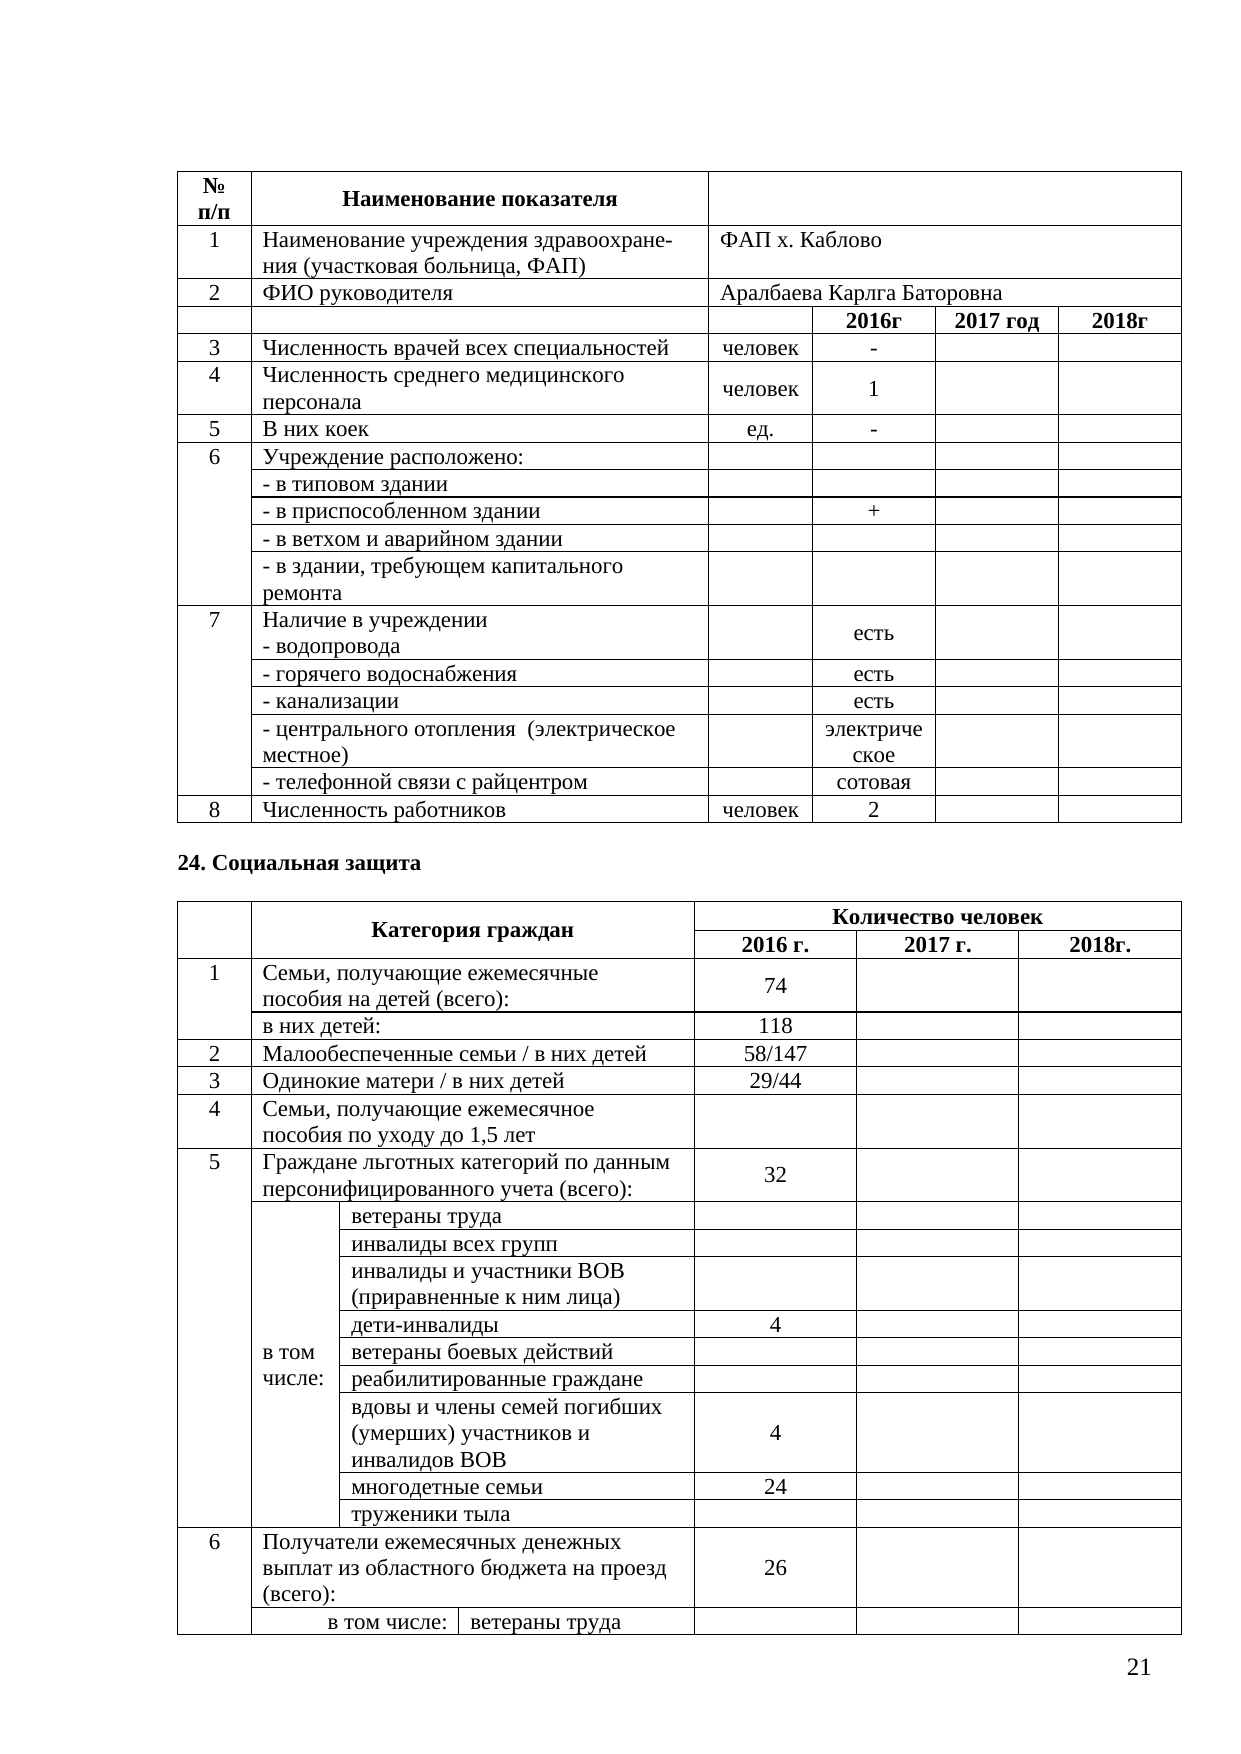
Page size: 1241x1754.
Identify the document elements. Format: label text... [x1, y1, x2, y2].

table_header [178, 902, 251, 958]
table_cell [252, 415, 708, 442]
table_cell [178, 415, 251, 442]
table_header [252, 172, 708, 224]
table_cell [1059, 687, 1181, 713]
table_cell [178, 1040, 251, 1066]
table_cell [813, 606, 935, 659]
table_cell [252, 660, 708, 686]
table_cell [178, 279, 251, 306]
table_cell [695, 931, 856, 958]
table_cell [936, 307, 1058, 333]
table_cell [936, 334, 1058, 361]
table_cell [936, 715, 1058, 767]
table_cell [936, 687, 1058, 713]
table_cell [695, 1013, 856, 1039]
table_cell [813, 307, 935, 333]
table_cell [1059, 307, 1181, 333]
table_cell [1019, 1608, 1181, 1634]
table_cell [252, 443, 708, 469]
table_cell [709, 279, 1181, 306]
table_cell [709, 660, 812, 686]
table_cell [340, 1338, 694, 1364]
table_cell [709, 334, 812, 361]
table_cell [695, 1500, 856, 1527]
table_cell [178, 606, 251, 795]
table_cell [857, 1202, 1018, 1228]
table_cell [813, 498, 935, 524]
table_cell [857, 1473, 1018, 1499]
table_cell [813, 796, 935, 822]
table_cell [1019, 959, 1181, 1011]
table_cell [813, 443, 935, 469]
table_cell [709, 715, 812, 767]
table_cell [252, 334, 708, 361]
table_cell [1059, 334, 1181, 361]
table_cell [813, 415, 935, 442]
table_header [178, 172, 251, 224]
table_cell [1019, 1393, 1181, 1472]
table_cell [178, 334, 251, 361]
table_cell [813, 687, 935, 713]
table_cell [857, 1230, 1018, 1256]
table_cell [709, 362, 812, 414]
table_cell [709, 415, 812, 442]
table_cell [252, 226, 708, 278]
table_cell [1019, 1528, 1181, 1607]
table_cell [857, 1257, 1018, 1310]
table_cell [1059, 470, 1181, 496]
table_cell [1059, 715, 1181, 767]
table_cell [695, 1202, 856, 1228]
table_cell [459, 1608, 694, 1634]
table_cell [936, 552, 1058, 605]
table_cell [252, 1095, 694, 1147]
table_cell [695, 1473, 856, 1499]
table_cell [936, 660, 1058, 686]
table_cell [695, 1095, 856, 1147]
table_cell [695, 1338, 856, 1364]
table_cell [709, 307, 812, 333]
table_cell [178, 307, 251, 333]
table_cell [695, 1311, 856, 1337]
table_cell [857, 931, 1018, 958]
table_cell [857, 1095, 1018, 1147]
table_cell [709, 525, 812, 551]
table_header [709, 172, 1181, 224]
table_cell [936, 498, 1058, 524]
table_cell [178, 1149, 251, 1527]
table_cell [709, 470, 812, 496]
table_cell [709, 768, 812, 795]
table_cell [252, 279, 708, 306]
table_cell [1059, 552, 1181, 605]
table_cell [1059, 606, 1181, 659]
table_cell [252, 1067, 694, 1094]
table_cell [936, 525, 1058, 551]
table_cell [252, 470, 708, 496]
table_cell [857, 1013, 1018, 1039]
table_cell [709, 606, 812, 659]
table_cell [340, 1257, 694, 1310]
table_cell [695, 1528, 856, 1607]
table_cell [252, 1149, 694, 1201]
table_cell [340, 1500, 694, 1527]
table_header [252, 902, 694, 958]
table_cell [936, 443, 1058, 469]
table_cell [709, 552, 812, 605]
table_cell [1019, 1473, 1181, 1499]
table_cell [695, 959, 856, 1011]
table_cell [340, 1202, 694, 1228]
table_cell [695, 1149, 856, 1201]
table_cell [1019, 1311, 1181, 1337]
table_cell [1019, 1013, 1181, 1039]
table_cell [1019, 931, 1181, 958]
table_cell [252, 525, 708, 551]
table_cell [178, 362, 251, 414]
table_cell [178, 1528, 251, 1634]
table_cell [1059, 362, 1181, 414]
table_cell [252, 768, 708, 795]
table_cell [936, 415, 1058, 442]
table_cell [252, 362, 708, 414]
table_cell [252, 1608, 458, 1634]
text 24. Социальная защита [177, 849, 1152, 876]
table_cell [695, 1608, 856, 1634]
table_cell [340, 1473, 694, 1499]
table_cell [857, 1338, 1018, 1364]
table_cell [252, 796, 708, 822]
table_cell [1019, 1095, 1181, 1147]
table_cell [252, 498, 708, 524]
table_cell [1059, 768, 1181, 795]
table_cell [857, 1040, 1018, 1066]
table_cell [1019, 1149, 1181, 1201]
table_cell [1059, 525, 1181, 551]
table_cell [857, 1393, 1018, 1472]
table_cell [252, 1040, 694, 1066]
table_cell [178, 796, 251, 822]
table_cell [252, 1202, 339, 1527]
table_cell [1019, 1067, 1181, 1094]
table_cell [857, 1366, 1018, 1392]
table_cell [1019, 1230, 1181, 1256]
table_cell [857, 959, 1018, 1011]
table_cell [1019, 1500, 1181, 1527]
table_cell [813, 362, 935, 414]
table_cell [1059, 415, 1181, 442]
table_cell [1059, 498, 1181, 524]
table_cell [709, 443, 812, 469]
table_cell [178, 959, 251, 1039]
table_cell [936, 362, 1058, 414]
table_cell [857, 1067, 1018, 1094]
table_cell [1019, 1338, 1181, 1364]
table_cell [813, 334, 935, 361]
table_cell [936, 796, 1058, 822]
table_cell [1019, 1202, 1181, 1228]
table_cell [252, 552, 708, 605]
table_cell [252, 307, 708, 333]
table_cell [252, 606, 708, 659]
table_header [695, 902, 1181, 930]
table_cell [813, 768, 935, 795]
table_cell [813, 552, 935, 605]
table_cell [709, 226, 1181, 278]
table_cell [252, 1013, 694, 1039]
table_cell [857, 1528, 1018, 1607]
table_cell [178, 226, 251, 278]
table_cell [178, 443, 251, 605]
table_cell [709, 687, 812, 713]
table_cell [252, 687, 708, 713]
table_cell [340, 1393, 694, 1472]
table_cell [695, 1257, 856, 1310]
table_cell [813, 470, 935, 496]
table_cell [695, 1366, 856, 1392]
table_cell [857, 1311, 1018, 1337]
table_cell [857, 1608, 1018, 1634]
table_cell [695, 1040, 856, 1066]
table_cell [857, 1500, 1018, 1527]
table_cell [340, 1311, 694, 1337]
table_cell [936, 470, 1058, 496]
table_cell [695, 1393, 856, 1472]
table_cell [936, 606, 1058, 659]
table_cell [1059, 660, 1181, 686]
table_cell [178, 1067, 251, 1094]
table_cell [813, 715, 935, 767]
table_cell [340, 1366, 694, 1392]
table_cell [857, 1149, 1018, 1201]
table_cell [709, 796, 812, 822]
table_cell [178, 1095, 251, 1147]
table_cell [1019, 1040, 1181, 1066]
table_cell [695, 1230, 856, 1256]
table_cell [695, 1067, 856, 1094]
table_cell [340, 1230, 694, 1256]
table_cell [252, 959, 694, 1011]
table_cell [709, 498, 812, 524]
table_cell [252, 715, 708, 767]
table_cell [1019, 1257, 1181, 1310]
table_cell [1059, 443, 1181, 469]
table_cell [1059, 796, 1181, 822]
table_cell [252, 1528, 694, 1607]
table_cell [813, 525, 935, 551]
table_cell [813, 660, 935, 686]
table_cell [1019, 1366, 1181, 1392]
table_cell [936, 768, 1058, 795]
